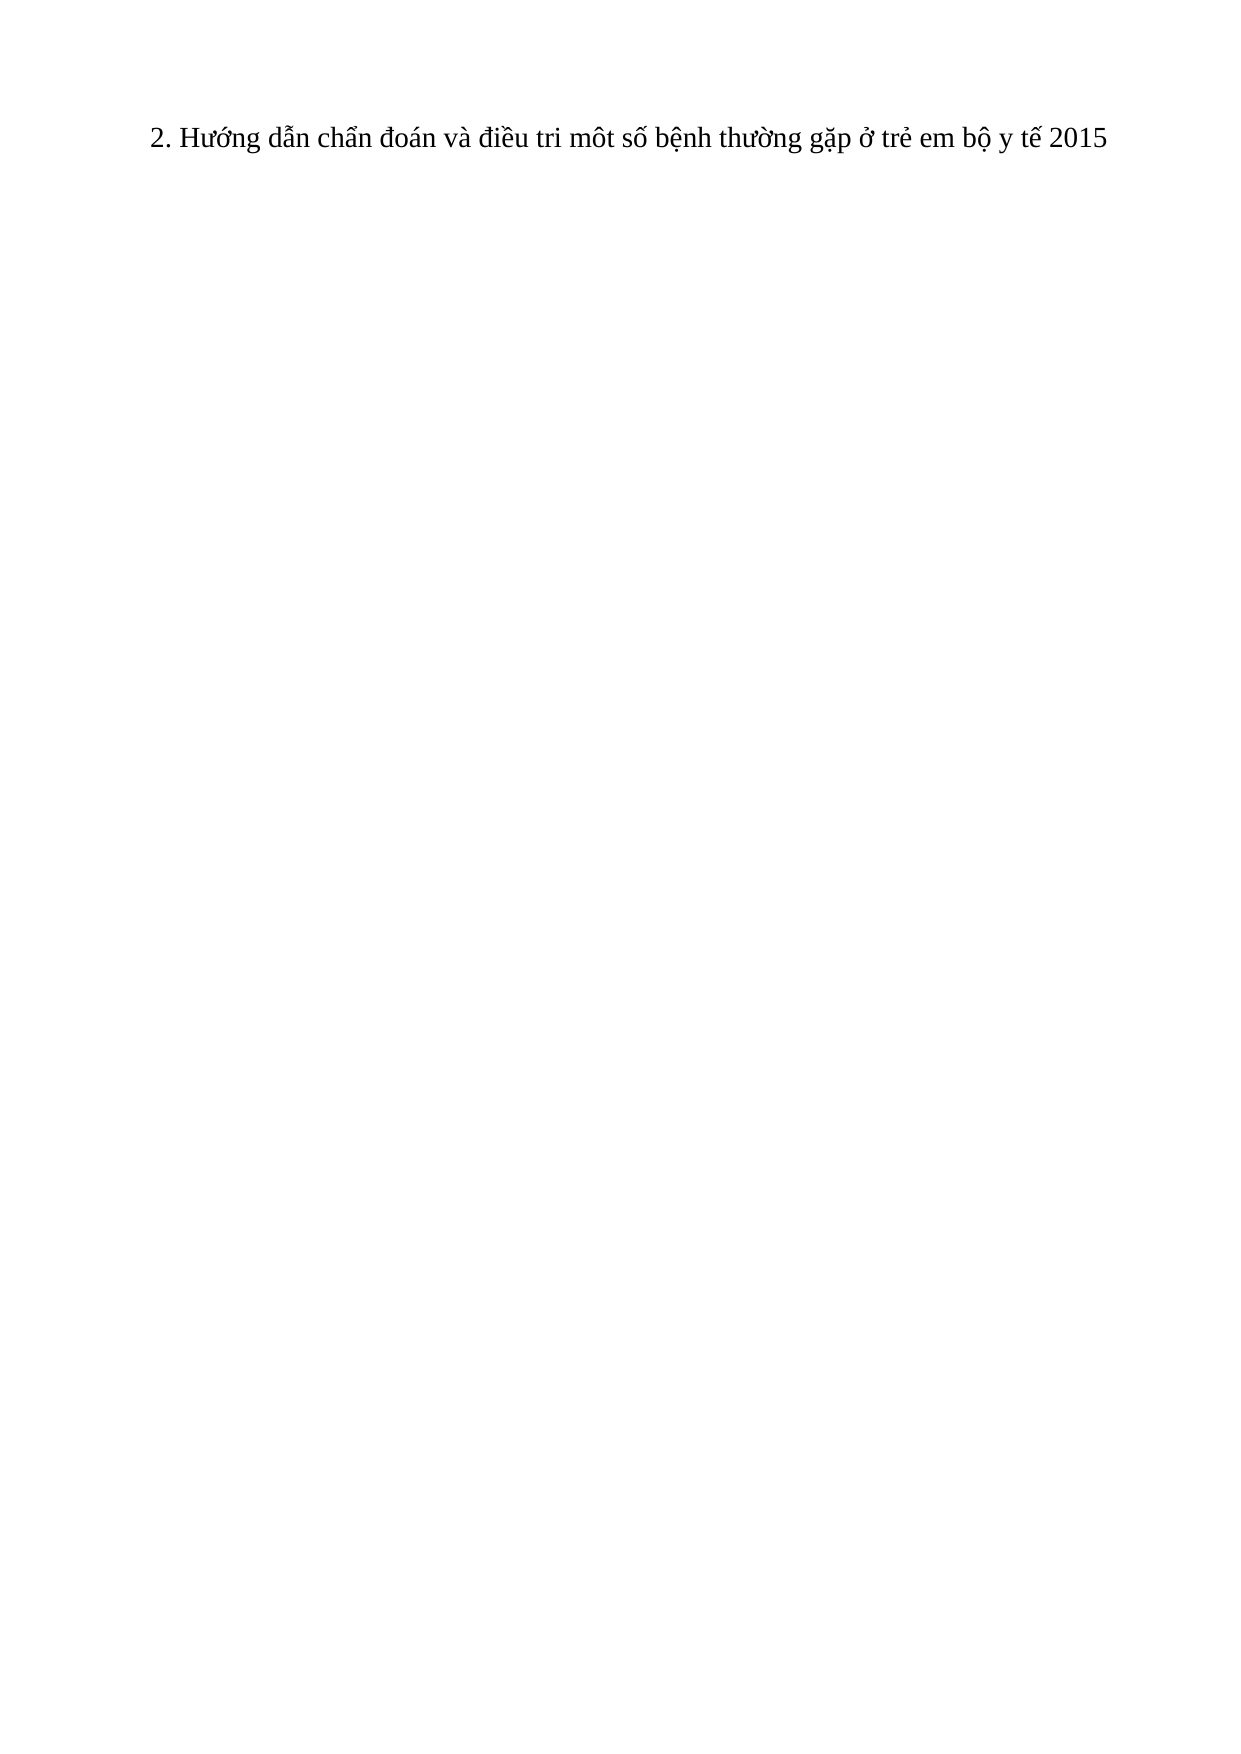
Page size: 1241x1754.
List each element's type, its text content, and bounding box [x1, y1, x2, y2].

text 2. Hướng dẫn chẩn đoán và điều tri môt số bệnh thường gặp ở trẻ em bộ y tế 2015 [150, 121, 1123, 154]
